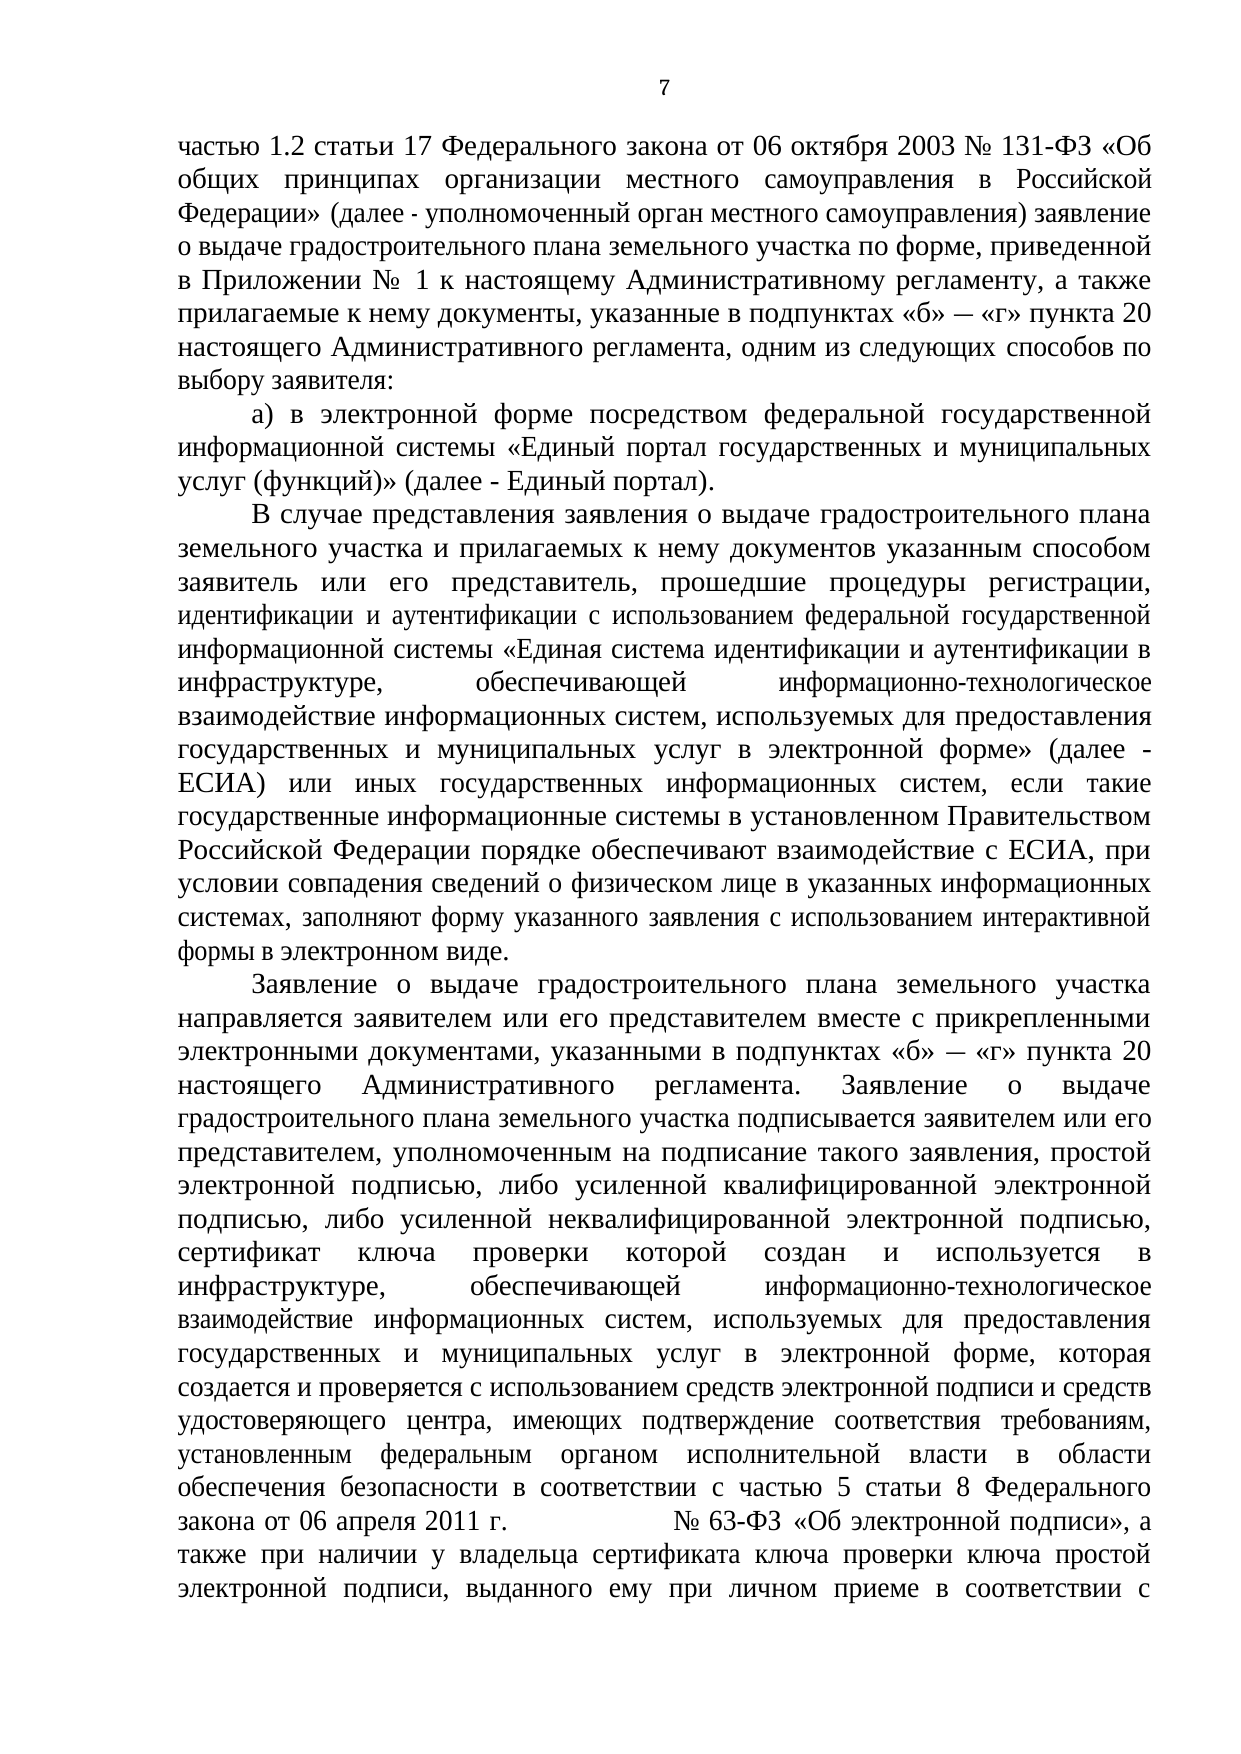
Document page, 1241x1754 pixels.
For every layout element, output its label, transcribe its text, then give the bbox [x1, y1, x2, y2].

text а) в электронной форме посредством федеральной государственной информационной системы «Единый портал государственных и муниципальных услуг (функций)» (далее - Единый портал). [177, 396, 1152, 497]
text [177, 128, 1152, 396]
text В случае представления заявления о выдаче градостроительного плана земельного участка и прилагаемых к нему документов указанным способом заявитель или его представитель, прошедшие процедуры регистрации, идентификации и аутентификации с использованием федеральной государственной информационной системы «Единая система идентификации и аутентификации в инфраструктуре, обеспечивающей информационно-технологическое взаимодействие информационных систем, используемых для предоставления государственных и муниципальных услуг в электронной форме» (далее - ЕСИА) или иных государственных информационных систем, если такие государственные информационные системы в установленном Правительством Российской Федерации порядке обеспечивают взаимодействие с ЕСИА, при условии совпадения сведений о физическом лице в указанных информационных системах, заполняют форму указанного заявления с использованием интерактивной формы в электронном виде. [177, 497, 1152, 966]
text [177, 966, 1152, 1603]
